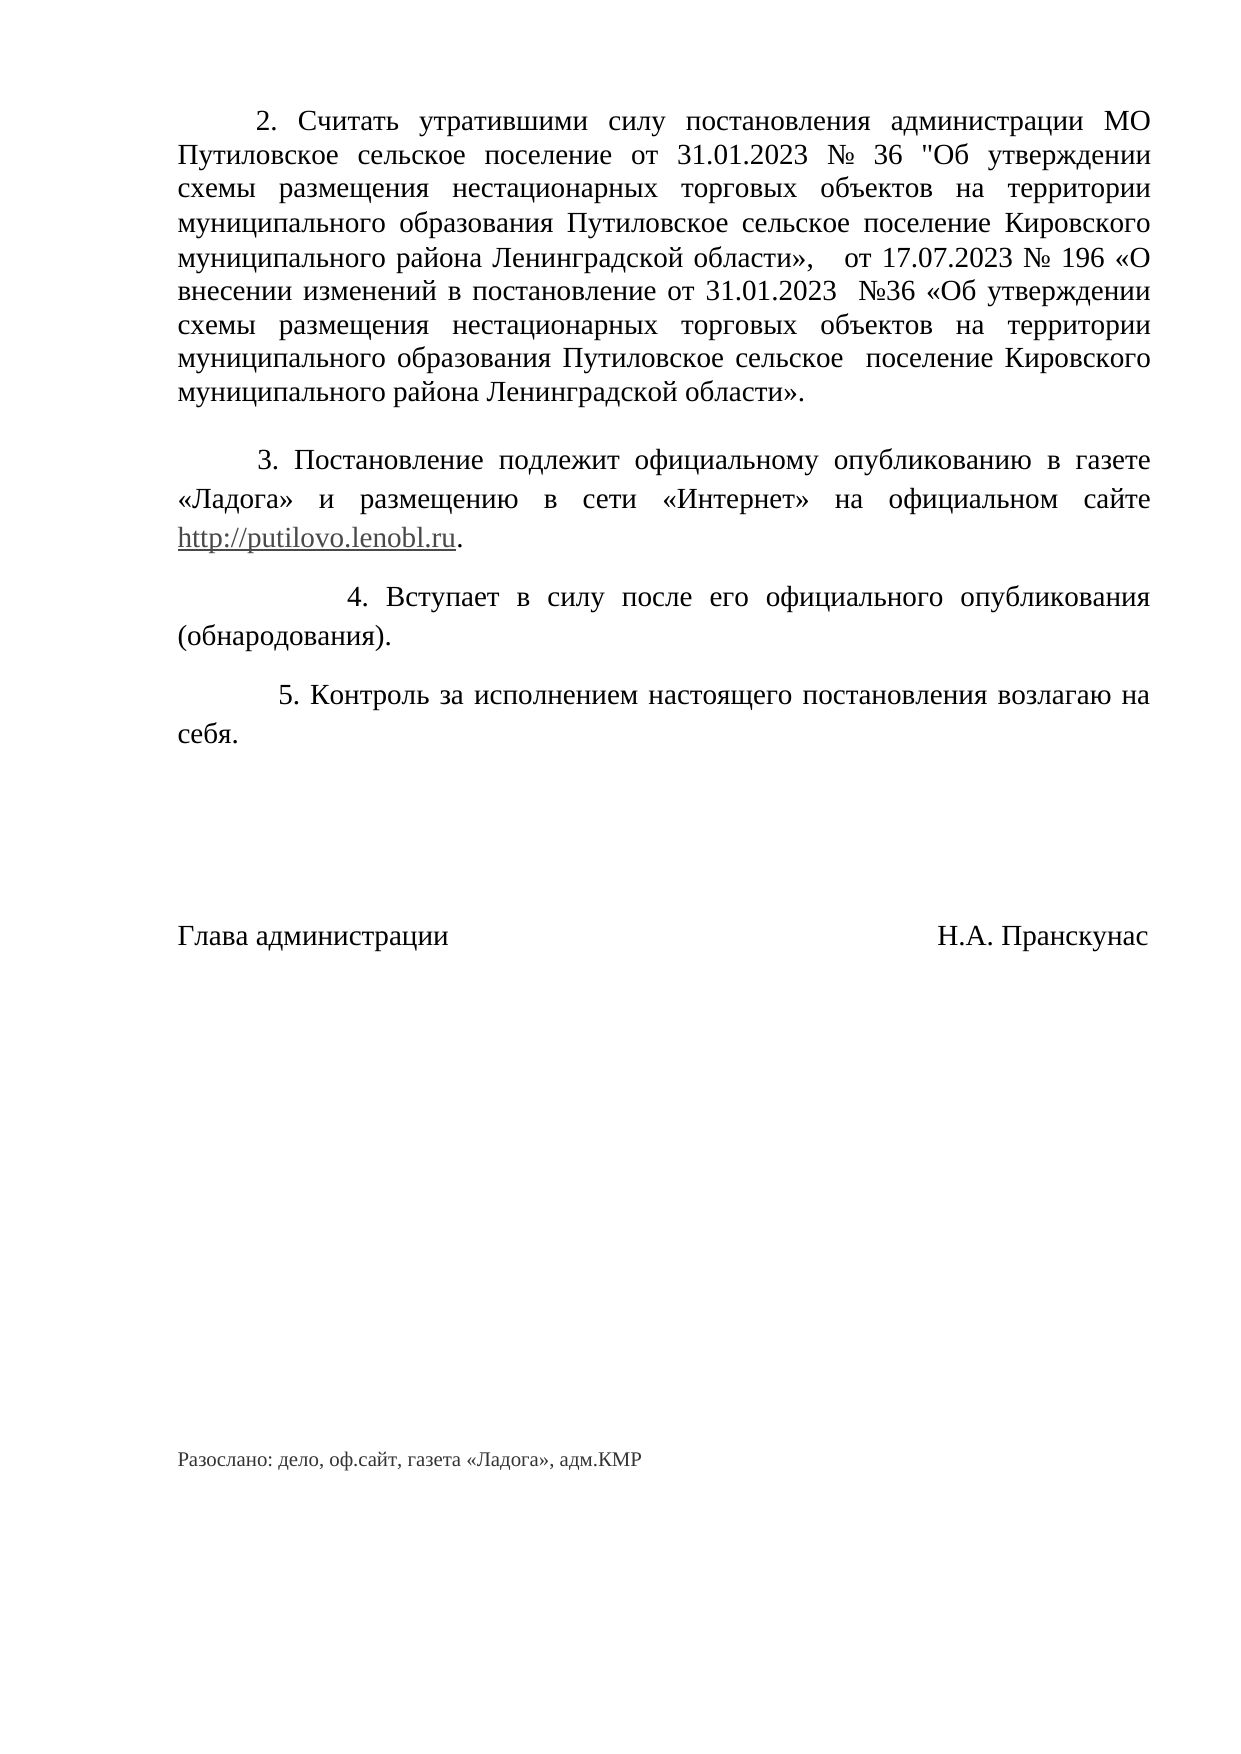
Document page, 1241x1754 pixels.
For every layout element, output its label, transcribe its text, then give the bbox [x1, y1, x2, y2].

text 4. Вступает в силу после его официального опубликования (обнародования). [177, 579, 1152, 652]
text 3. Постановление подлежит официальному опубликованию в газете «Ладога» и размещению в сети «Интернет» на официальном сайте http://putilovo.lenobl.ru. [177, 441, 1152, 554]
text Глава администрации Н.А. Пранскунас [177, 918, 1152, 951]
text Разослано: дело, оф.сайт, газета «Ладога», адм.КМР [177, 1447, 1152, 1471]
text 5. Контроль за исполнением настоящего постановления возлагаю на себя. [177, 677, 1152, 749]
text 2. Считать утратившими силу постановления администрации МО Путиловское сельское поселение от 31.01.2023 № 36 "Об утверждении схемы размещения нестационарных торговых объектов на территории муниципального образования Путиловское сельское поселение Кировского муниципального района Ленинградской области», от 17.07.2023 № 196 «О внесении изменений в постановление от 31.01.2023 №36 «Об утверждении схемы размещения нестационарных торговых объектов на территории муниципального образования Путиловское сельское поселение Кировского муниципального района Ленинградской области». [177, 103, 1152, 407]
